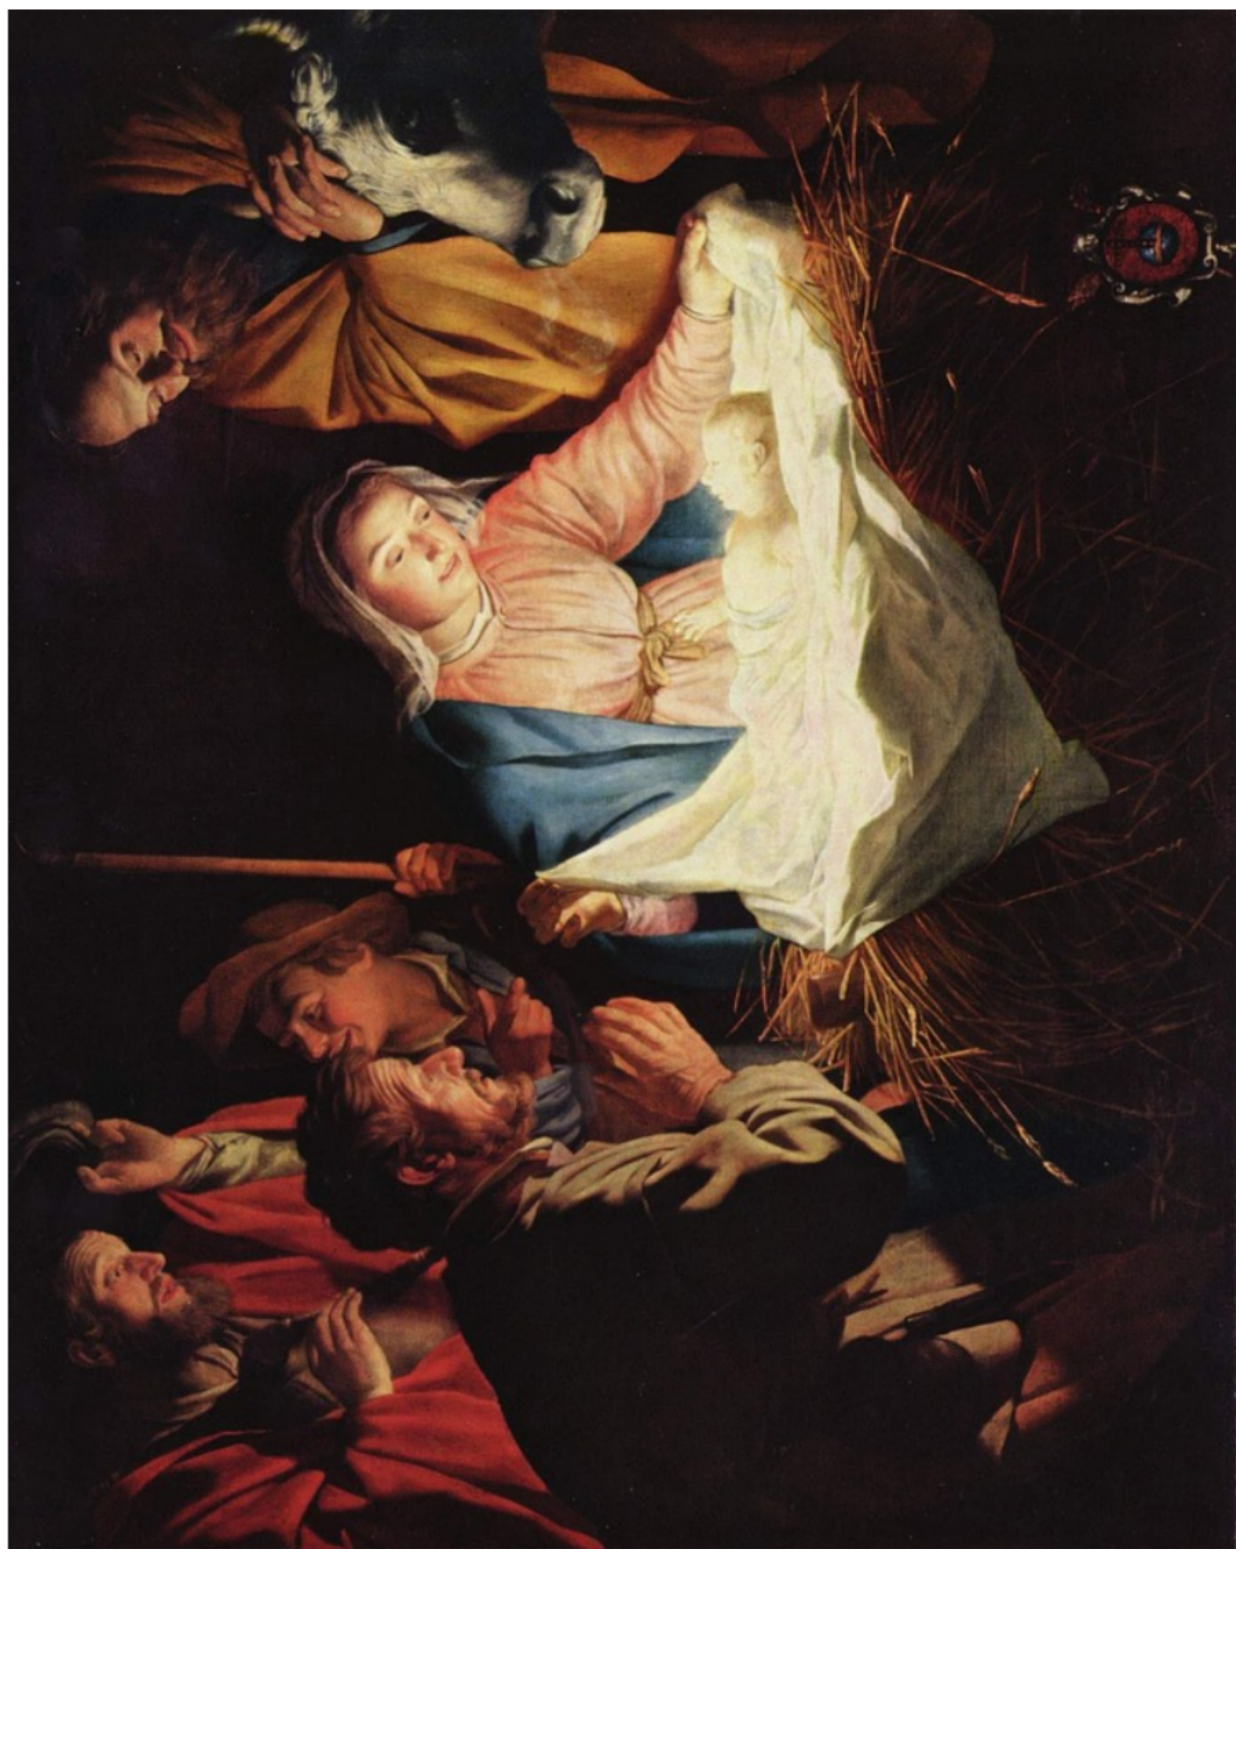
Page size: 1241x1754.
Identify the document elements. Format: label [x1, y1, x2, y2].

picture [9, 10, 1236, 1547]
